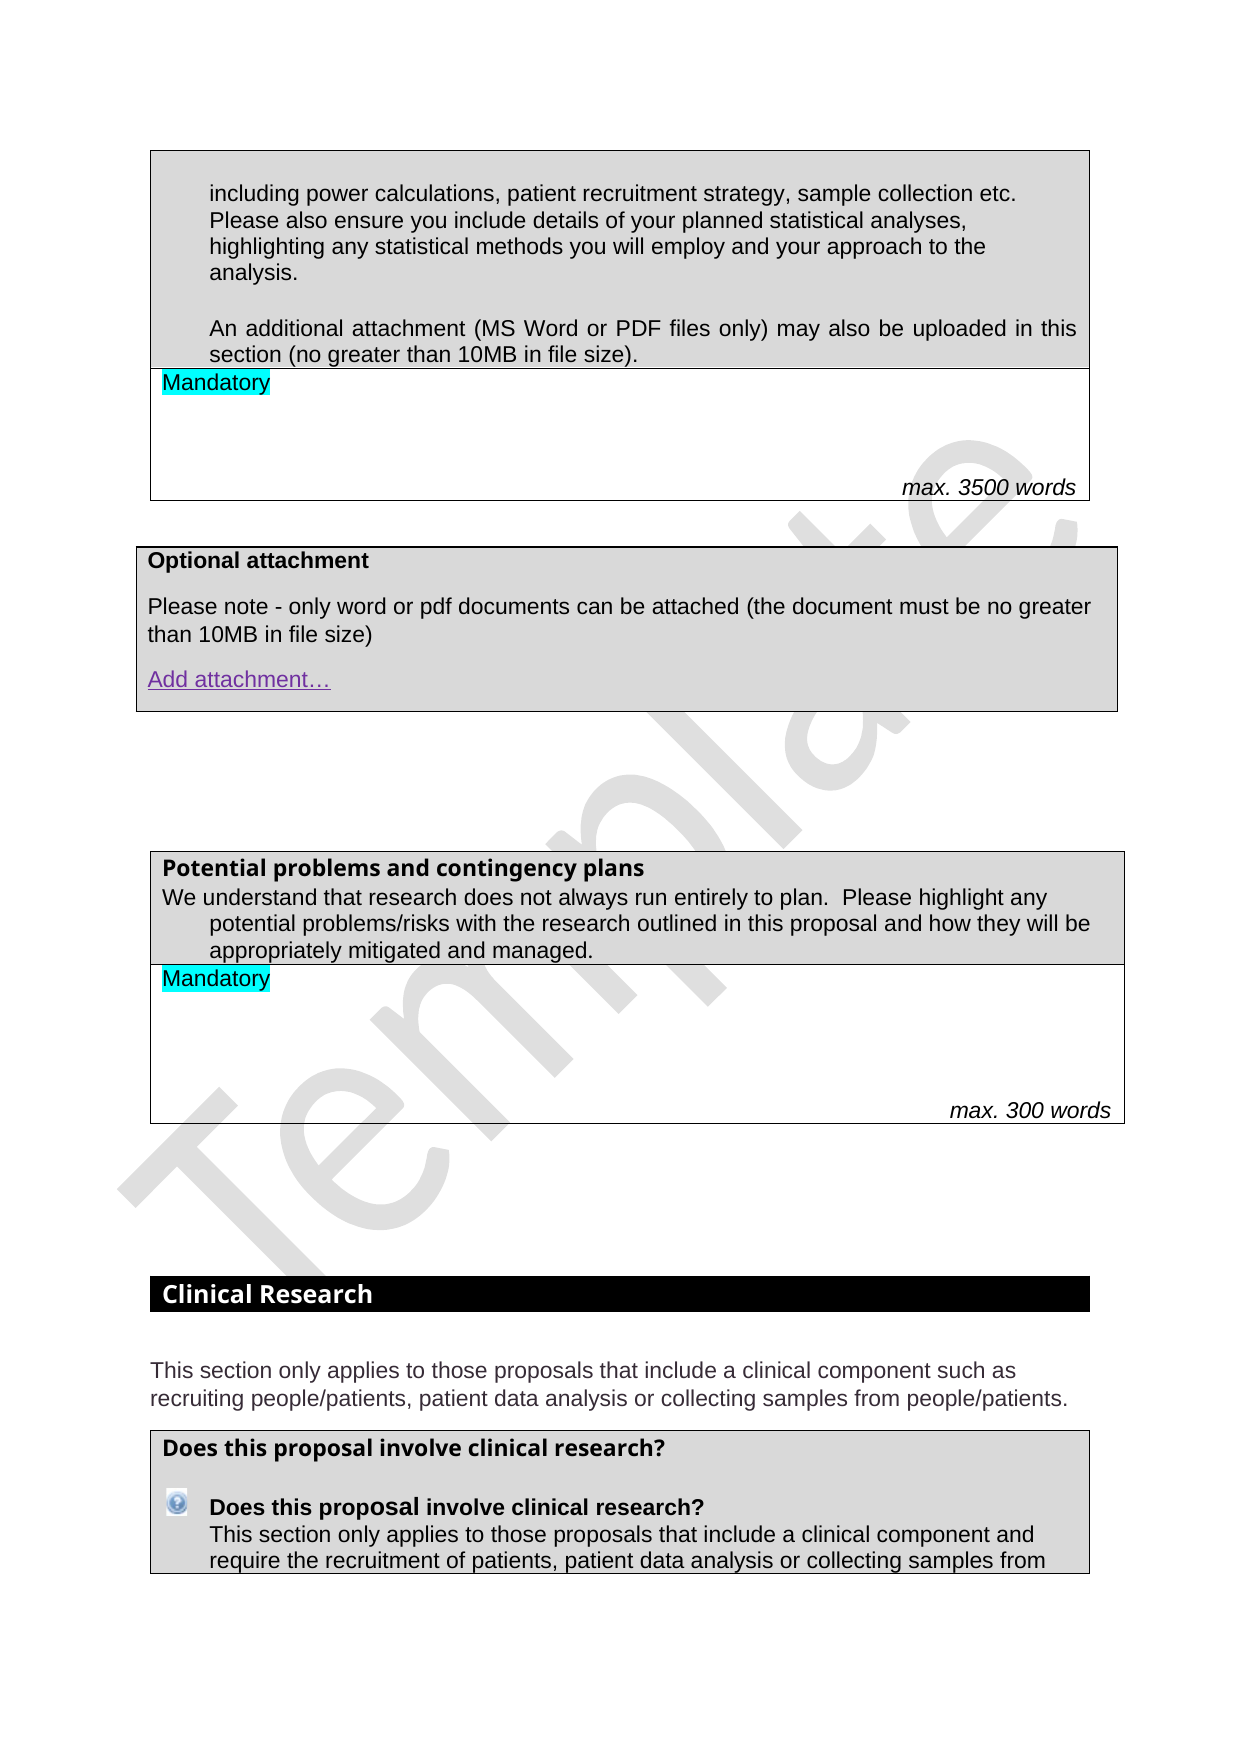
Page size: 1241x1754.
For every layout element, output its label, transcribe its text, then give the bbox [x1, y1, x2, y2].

text This section only applies to those proposals that include a clinical component such as recruiting people/patients, patient data analysis or collecting samples from people/patients. [150, 1357, 1090, 1412]
picture [165, 1488, 187, 1514]
table_header Clinical Research [151, 1277, 1089, 1311]
table_cell Mandatory max. 3500 words [151, 369, 1089, 500]
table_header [151, 151, 1089, 367]
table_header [151, 1431, 1089, 1573]
table_header Optional attachment Please note - only word or pdf documents can be attached (the document must be no greater than 10MB in file size) Add attachment… [137, 548, 1117, 711]
table_header Potential problems and contingency plans We understand that research does not always run entirely to plan. Please highlight any potential problems/risks with the research outlined in this proposal and how they will be appropriately mitigated and managed. [151, 852, 1124, 964]
table_cell Mandatory max. 300 words [151, 965, 1124, 1123]
